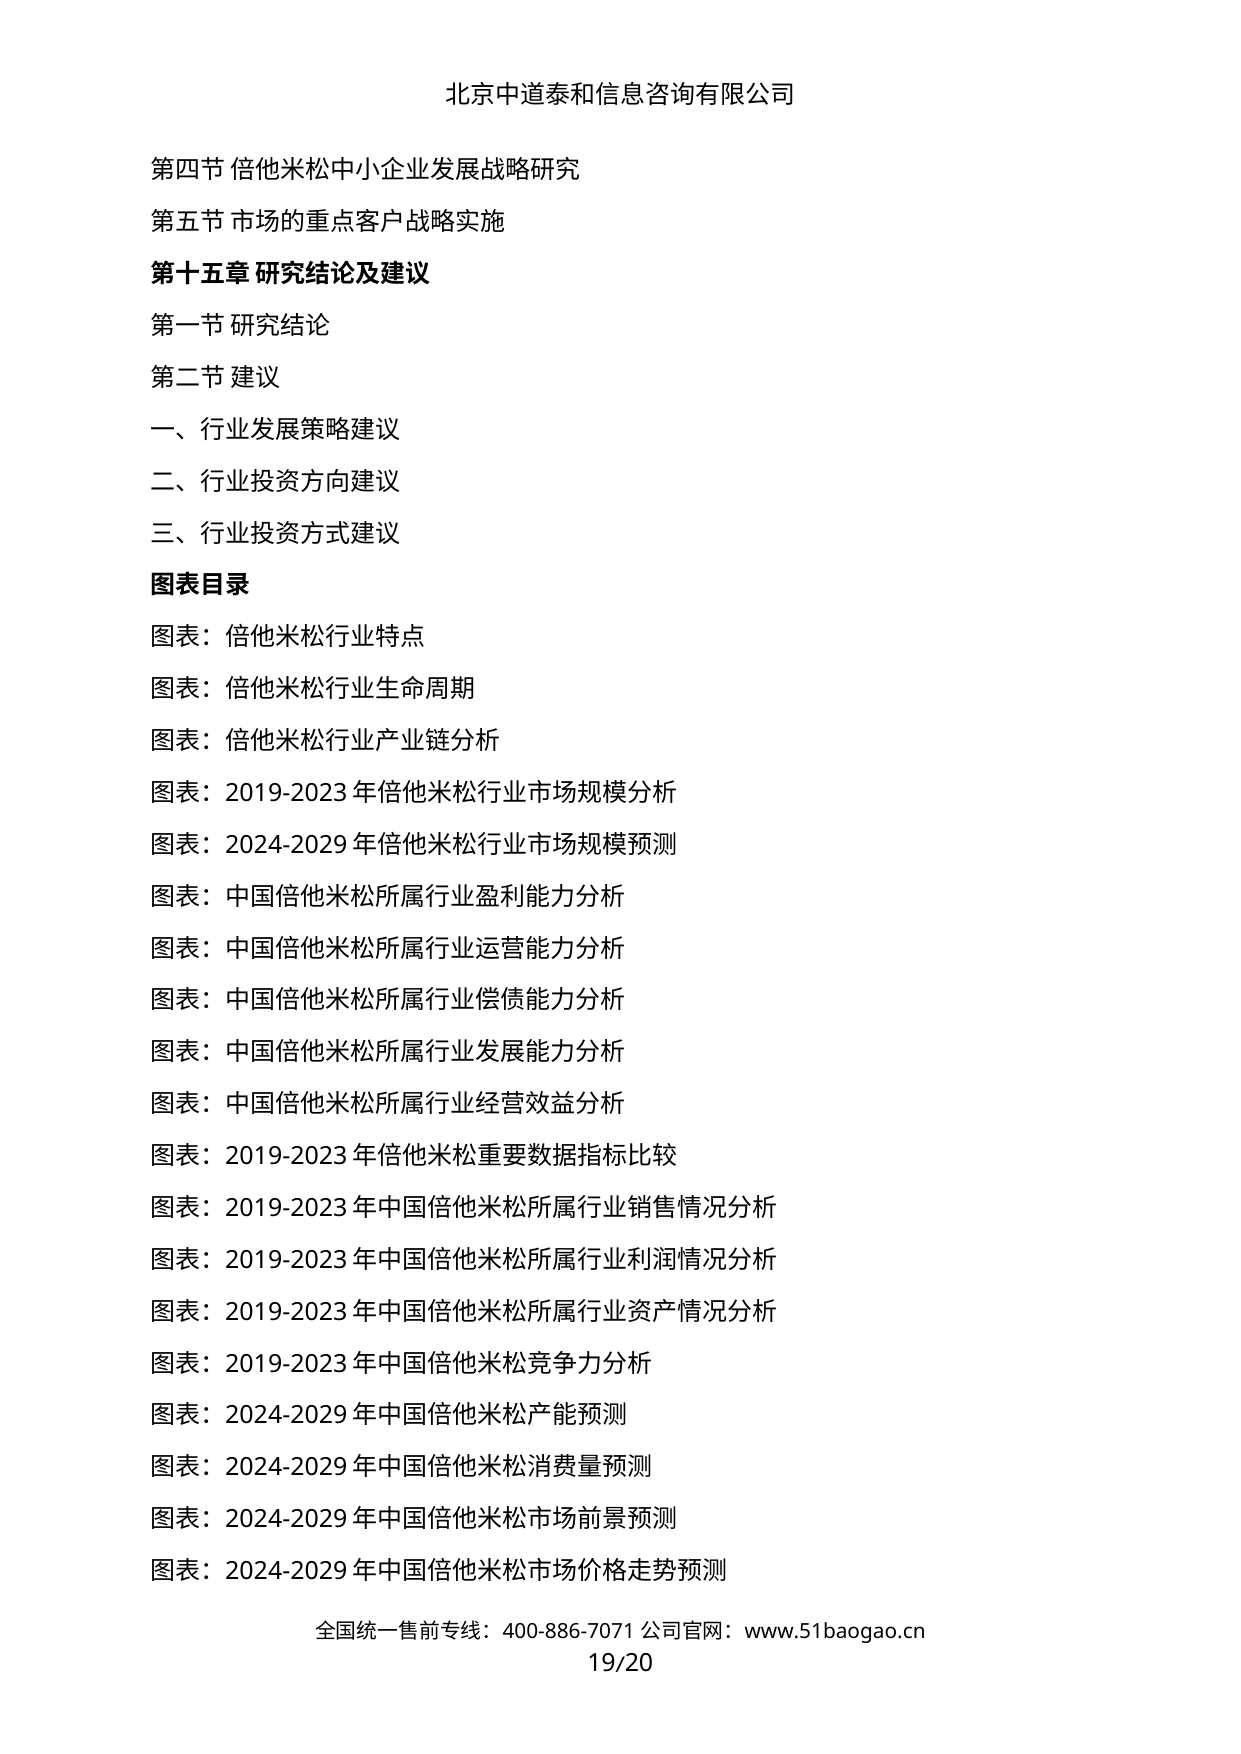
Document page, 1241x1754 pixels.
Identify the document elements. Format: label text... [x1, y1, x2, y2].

text 图表：倍他米松行业产业链分析 [150, 721, 1090, 757]
text 图表：2019-2023年倍他米松重要数据指标比较 [150, 1136, 1090, 1172]
text 图表：中国倍他米松所属行业盈利能力分析 [150, 876, 1090, 912]
text 一、行业发展策略建议 [150, 409, 1090, 446]
text 二、行业投资方向建议 [150, 461, 1090, 497]
text 第五节 市场的重点客户战略实施 [150, 202, 1090, 238]
text 图表：2024-2029年中国倍他米松市场价格走势预测 [150, 1551, 1090, 1587]
text 图表：倍他米松行业生命周期 [150, 669, 1090, 705]
text 图表：中国倍他米松所属行业经营效益分析 [150, 1084, 1090, 1120]
text 第四节 倍他米松中小企业发展战略研究 [150, 150, 1090, 186]
text 图表：倍他米松行业特点 [150, 617, 1090, 653]
text 图表：2019-2023年中国倍他米松所属行业资产情况分析 [150, 1291, 1090, 1327]
text 图表：中国倍他米松所属行业偿债能力分析 [150, 980, 1090, 1016]
text 图表：2024-2029年倍他米松行业市场规模预测 [150, 824, 1090, 861]
text 第二节 建议 [150, 357, 1090, 394]
text 图表：2019-2023年中国倍他米松竞争力分析 [150, 1343, 1090, 1379]
text 图表：中国倍他米松所属行业运营能力分析 [150, 928, 1090, 964]
text 三、行业投资方式建议 [150, 513, 1090, 549]
text 图表：2019-2023年倍他米松行业市场规模分析 [150, 772, 1090, 809]
text 图表目录 [150, 565, 1090, 601]
text 图表：2024-2029年中国倍他米松消费量预测 [150, 1447, 1090, 1483]
text 第一节 研究结论 [150, 306, 1090, 342]
text 第十五章 研究结论及建议 [150, 254, 1090, 290]
text 图表：中国倍他米松所属行业发展能力分析 [150, 1032, 1090, 1068]
text 图表：2019-2023年中国倍他米松所属行业利润情况分析 [150, 1239, 1090, 1276]
text 图表：2024-2029年中国倍他米松市场前景预测 [150, 1499, 1090, 1535]
text 图表：2019-2023年中国倍他米松所属行业销售情况分析 [150, 1187, 1090, 1224]
text 图表：2024-2029年中国倍他米松产能预测 [150, 1395, 1090, 1431]
